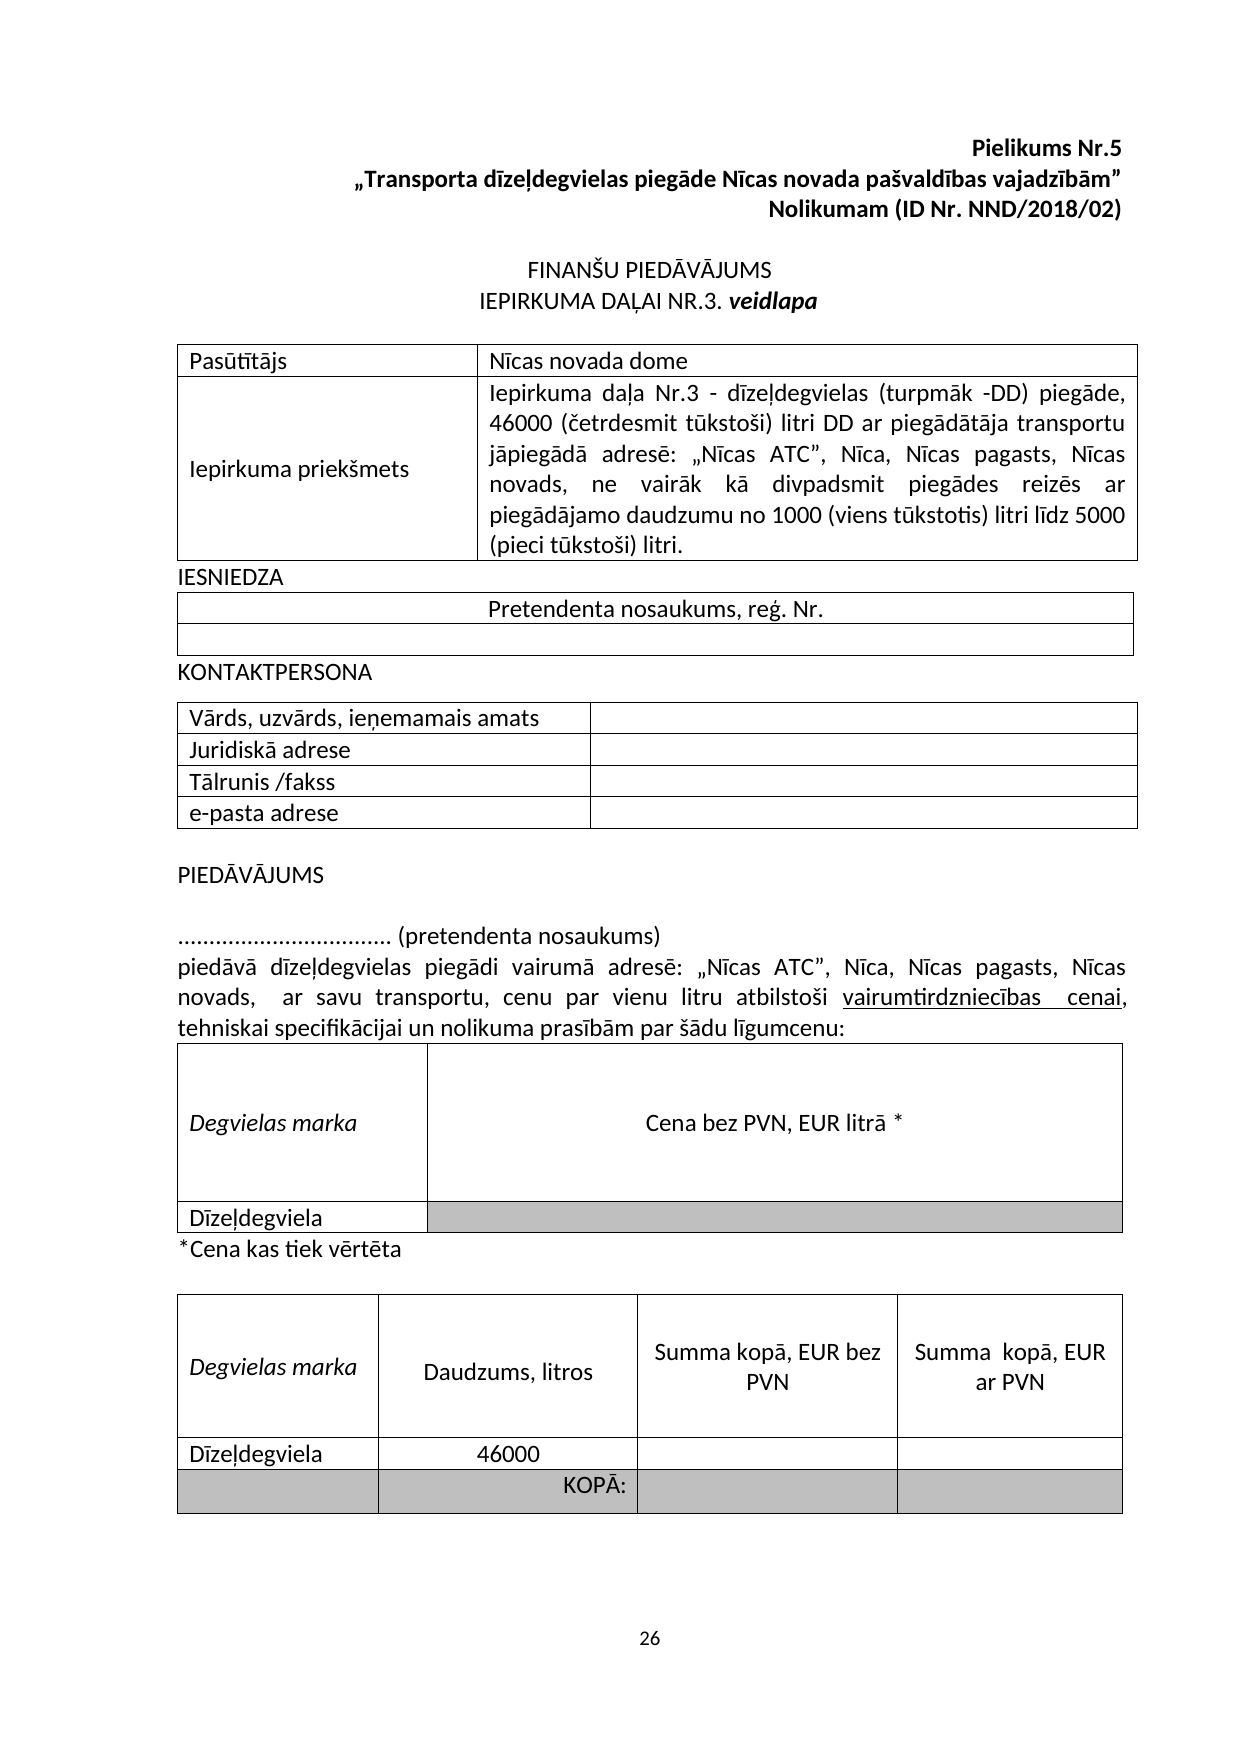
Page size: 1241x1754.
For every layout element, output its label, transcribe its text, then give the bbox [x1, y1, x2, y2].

table_cell 46000 [379, 1438, 637, 1468]
table_header Degvielas marka [178, 1044, 427, 1201]
table_cell [898, 1438, 1122, 1468]
table_header Daudzums, litros [379, 1295, 637, 1437]
table_header Summa kopā, EUR ar PVN [898, 1295, 1122, 1437]
table_cell [178, 624, 1133, 655]
table_cell [591, 797, 1137, 828]
text „Transporta dīzeļdegvielas piegāde Nīcas novada pašvaldības vajadzībām” [177, 163, 1122, 193]
table_header Nīcas novada dome [478, 345, 1137, 376]
text IESNIEDZA [177, 561, 1122, 592]
table_cell [638, 1470, 897, 1513]
table_header Degvielas marka [178, 1295, 378, 1437]
table_cell KOPĀ: [379, 1470, 637, 1513]
table_header Pretendenta nosaukums, reģ. Nr. [178, 593, 1133, 623]
text IEPIRKUMA DAĻAI NR.3. veidlapa [177, 285, 1122, 316]
table_cell Iepirkuma daļa Nr.3 - dīzeļdegvielas (turpmāk -DD) piegāde, 46000 (četrdesmit tūkstoši) litri DD ar piegādātāja transportu jāpiegādā adresē: „Nīcas ATC”, Nīca, Nīcas pagasts, Nīcas novads, ne vairāk kā divpadsmit piegādes reizēs ar piegādājamo daudzumu no 1000 (viens tūkstotis) litri līdz 5000 (pieci tūkstoši) litri. [478, 377, 1137, 560]
table_cell Juridiskā adrese [178, 734, 590, 765]
table_header Cena bez PVN, EUR litrā * [428, 1044, 1122, 1201]
text Nolikumam (ID Nr. NND/2018/02) [177, 193, 1122, 224]
text piedāvā dīzeļdegvielas piegādi vairumā adresē: „Nīcas ATC”, Nīca, Nīcas pagasts, Nīcas novads, ar savu transportu, cenu par vienu litru atbilstoši vairumtirdzniecības cenai, tehniskai specifikācijai un nolikuma prasībām par šādu līgumcenu: [177, 951, 1128, 1042]
table_cell [591, 734, 1137, 765]
text Pielikums Nr.5 [177, 132, 1122, 163]
text *Cena kas tiek vērtēta [177, 1233, 1122, 1264]
table_header Pasūtītājs [178, 345, 477, 376]
table_cell [638, 1438, 897, 1468]
table_header [591, 703, 1137, 733]
table_cell [591, 766, 1137, 796]
text PIEDĀVĀJUMS [177, 859, 1122, 890]
table_cell Tālrunis /fakss [178, 766, 590, 796]
table_cell Dīzeļdegviela [178, 1202, 427, 1232]
table_cell Dīzeļdegviela [178, 1438, 378, 1468]
table_header Summa kopā, EUR bez PVN [638, 1295, 897, 1437]
table_cell [898, 1470, 1122, 1513]
table_cell Iepirkuma priekšmets [178, 377, 477, 560]
text FINANŠU PIEDĀVĀJUMS [177, 254, 1122, 285]
table_header Vārds, uzvārds, ieņemamais amats [178, 703, 590, 733]
text KONTAKTPERSONA [177, 656, 1122, 686]
table_cell e-pasta adrese [178, 797, 590, 828]
table_cell [428, 1202, 1122, 1232]
table_cell [178, 1470, 378, 1513]
text .................................. (pretendenta nosaukums) [177, 920, 1128, 951]
